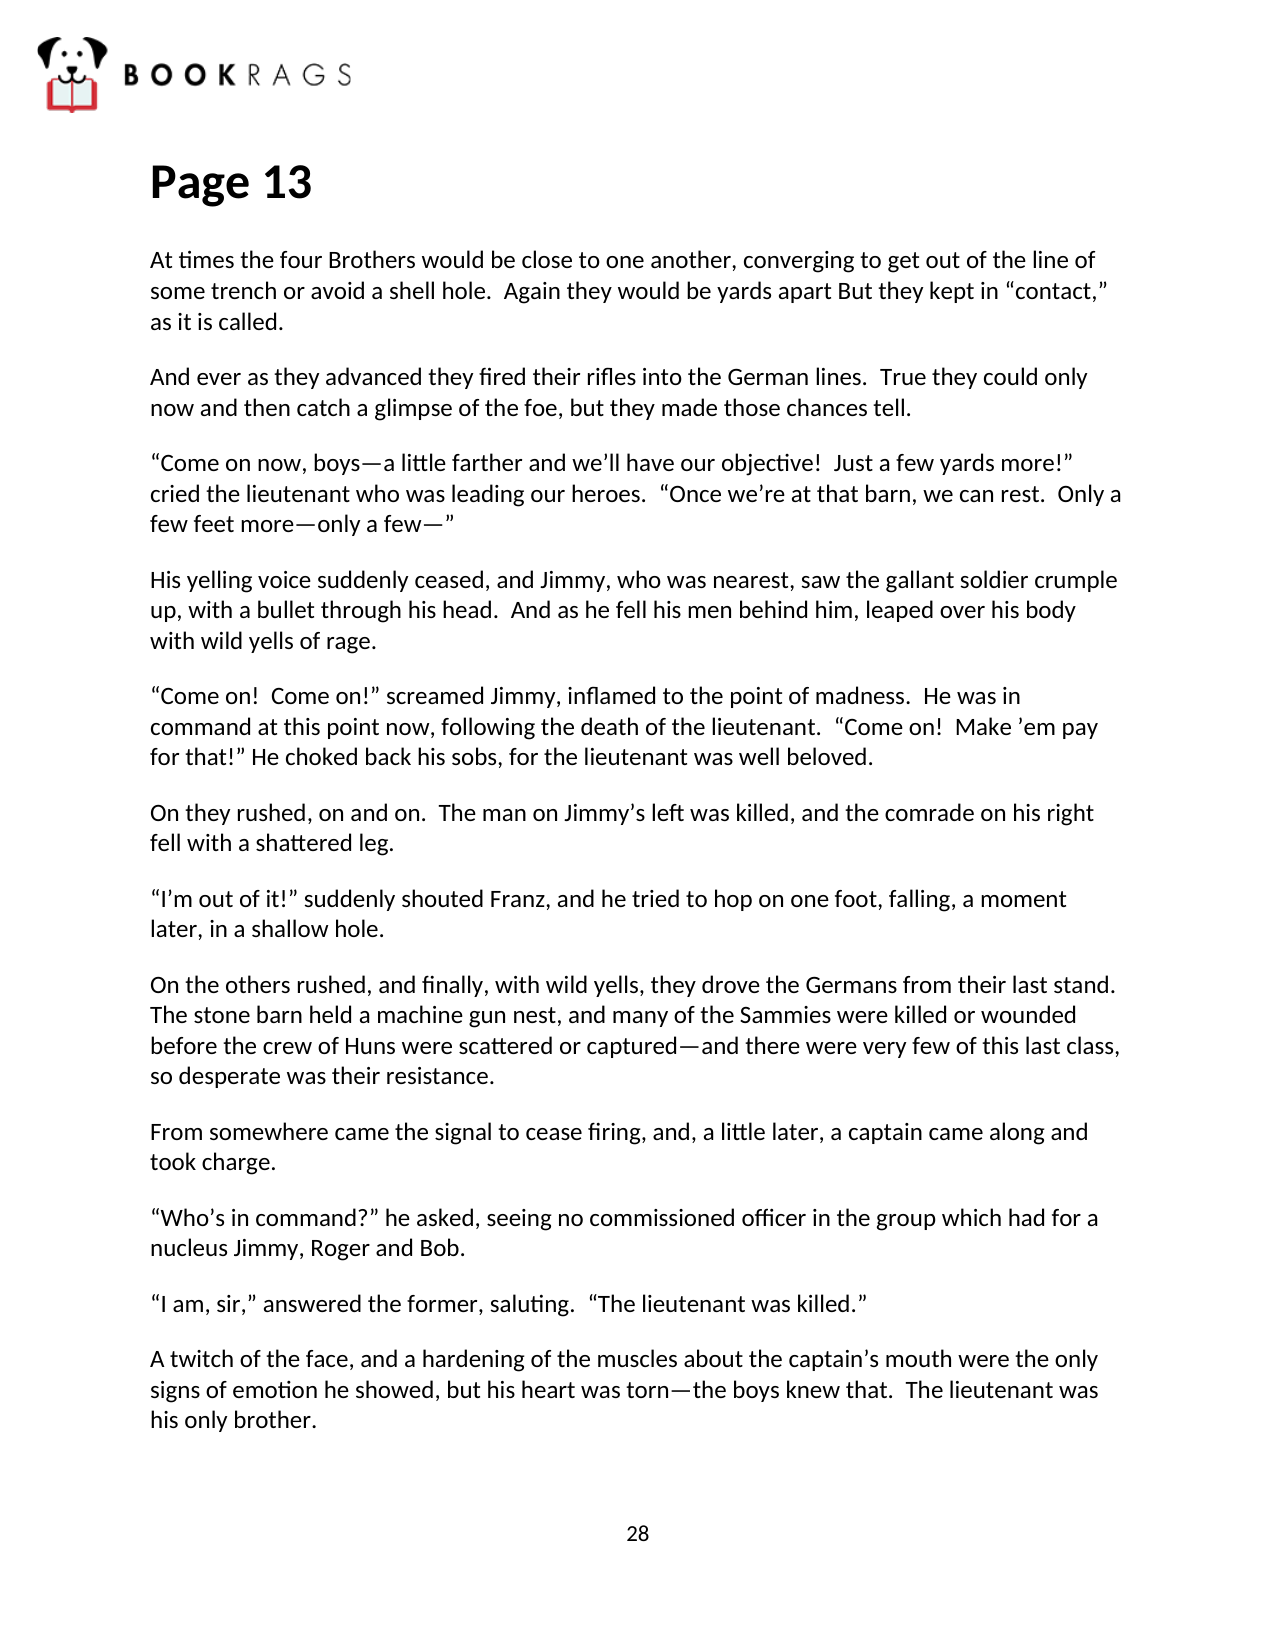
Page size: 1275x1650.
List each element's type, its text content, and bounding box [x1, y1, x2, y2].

text On they rushed, on and on. The man on Jimmy’s left was killed, and the comrade on his right fell with a shattered leg. [150, 797, 1125, 858]
text A twitch of the face, and a hardening of the muscles about the captain’s mouth were the only signs of emotion he showed, but his heart was torn—­the boys knew that. The lieutenant was his only brother. [150, 1344, 1125, 1435]
text “Come on now, boys—­a little farther and we’ll have our objective! Just a few yards more!” cried the lieutenant who was leading our heroes. “Once we’re at that barn, we can rest. Only a few feet more—­only a few—­” [150, 447, 1125, 539]
picture [37, 37, 351, 113]
text At times the four Brothers would be close to one another, converging to get out of the line of some trench or avoid a shell hole. Again they would be yards apart But they kept in “contact,” as it is called. [150, 244, 1125, 336]
text “I am, sir,” answered the former, saluting. “The lieutenant was killed.” [150, 1288, 1125, 1319]
text On the others rushed, and finally, with wild yells, they drove the Germans from their last stand. The stone barn held a machine gun nest, and many of the Sammies were killed or wounded before the crew of Huns were scattered or captured—­and there were very few of this last class, so desperate was their resistance. [150, 969, 1125, 1091]
text “I’m out of it!” suddenly shouted Franz, and he tried to hop on one foot, falling, a moment later, in a shallow hole. [150, 883, 1125, 944]
text His yelling voice suddenly ceased, and Jimmy, who was nearest, saw the gallant soldier crumple up, with a bullet through his head. And as he fell his men behind him, leaped over his body with wild yells of rage. [150, 564, 1125, 655]
text Page 13 [150, 150, 1125, 211]
text “Who’s in command?” he asked, seeing no commissioned officer in the group which had for a nucleus Jimmy, Roger and Bob. [150, 1202, 1125, 1263]
text “Come on! Come on!” screamed Jimmy, inflamed to the point of madness. He was in command at this point now, following the death of the lieutenant. “Come on! Make ’em pay for that!” He choked back his sobs, for the lieutenant was well beloved. [150, 680, 1125, 772]
text And ever as they advanced they fired their rifles into the German lines. True they could only now and then catch a glimpse of the foe, but they made those chances tell. [150, 361, 1125, 422]
text From somewhere came the signal to cease firing, and, a little later, a captain came along and took charge. [150, 1116, 1125, 1177]
